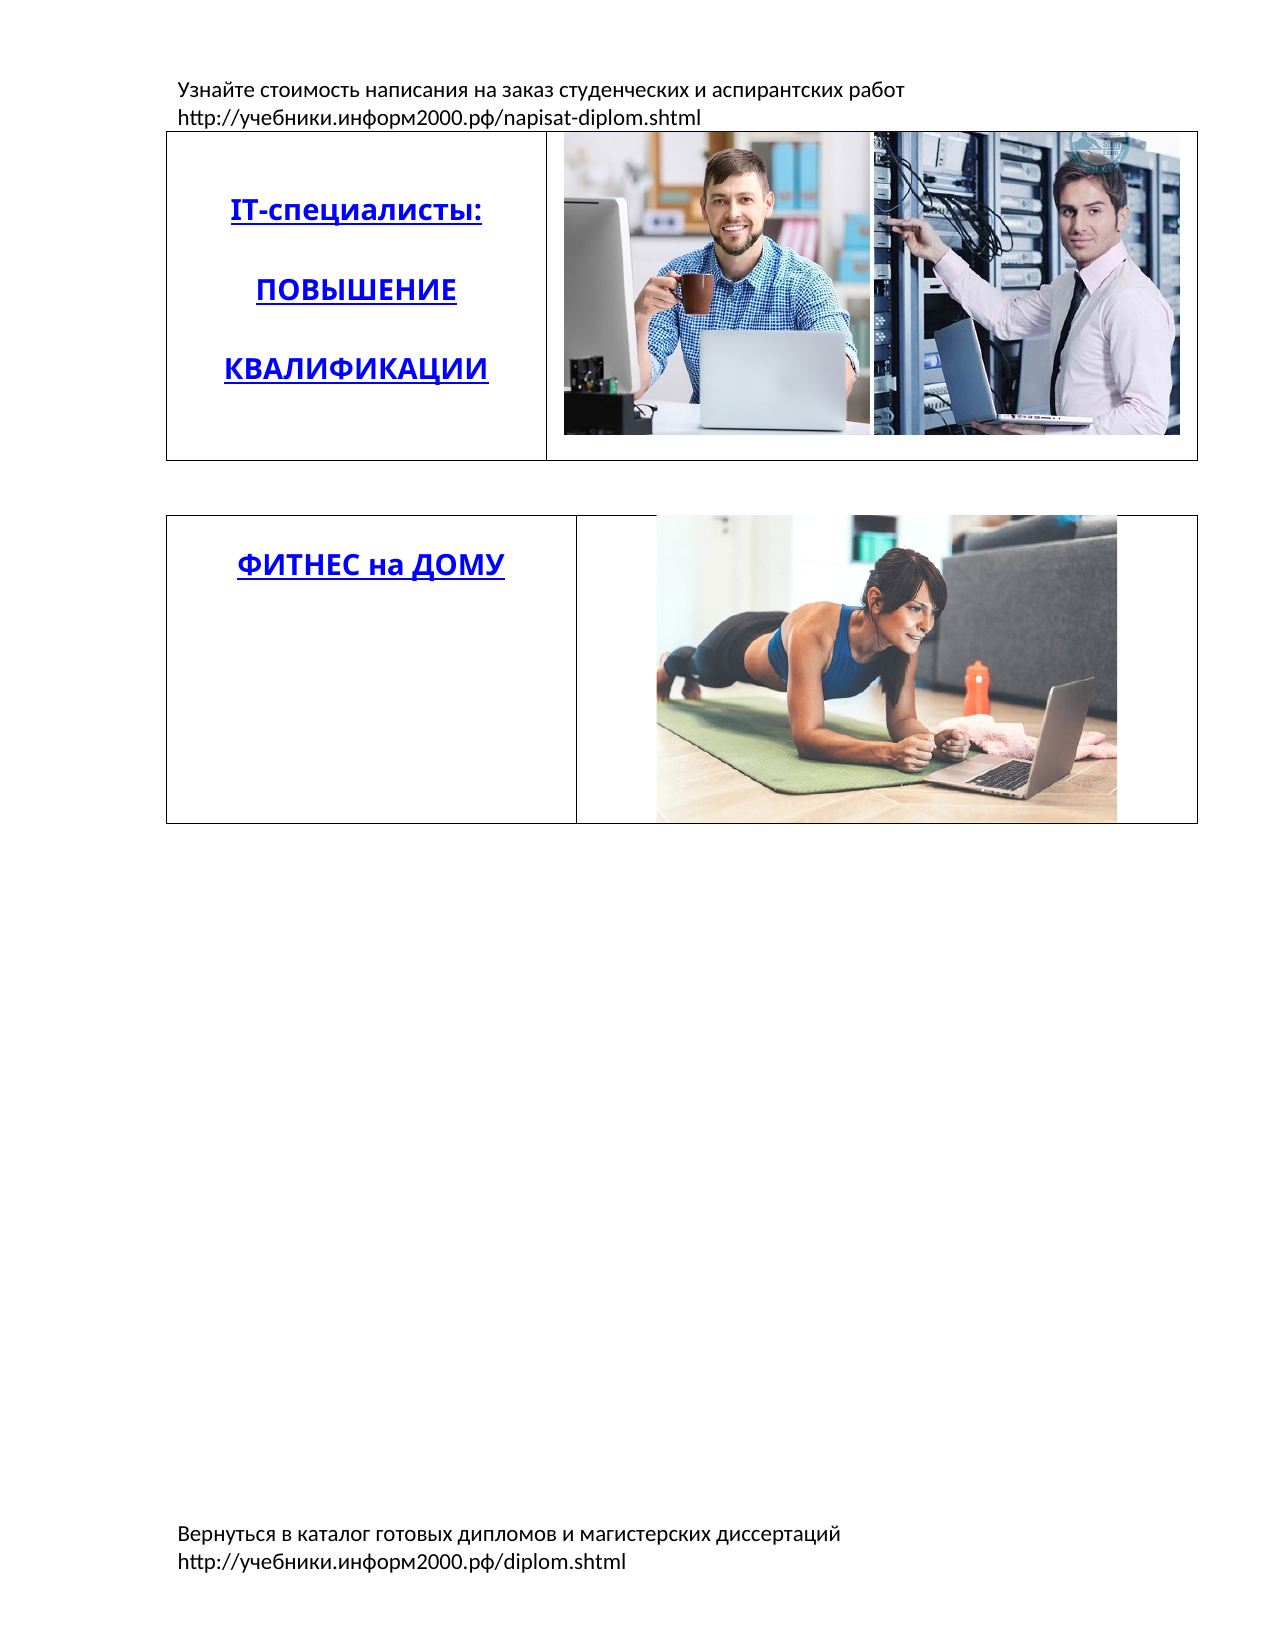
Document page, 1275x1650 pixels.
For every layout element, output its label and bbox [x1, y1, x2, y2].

picture [656, 515, 1118, 823]
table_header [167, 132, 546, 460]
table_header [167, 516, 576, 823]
picture [564, 132, 1180, 435]
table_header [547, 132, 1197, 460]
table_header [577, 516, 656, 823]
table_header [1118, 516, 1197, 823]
